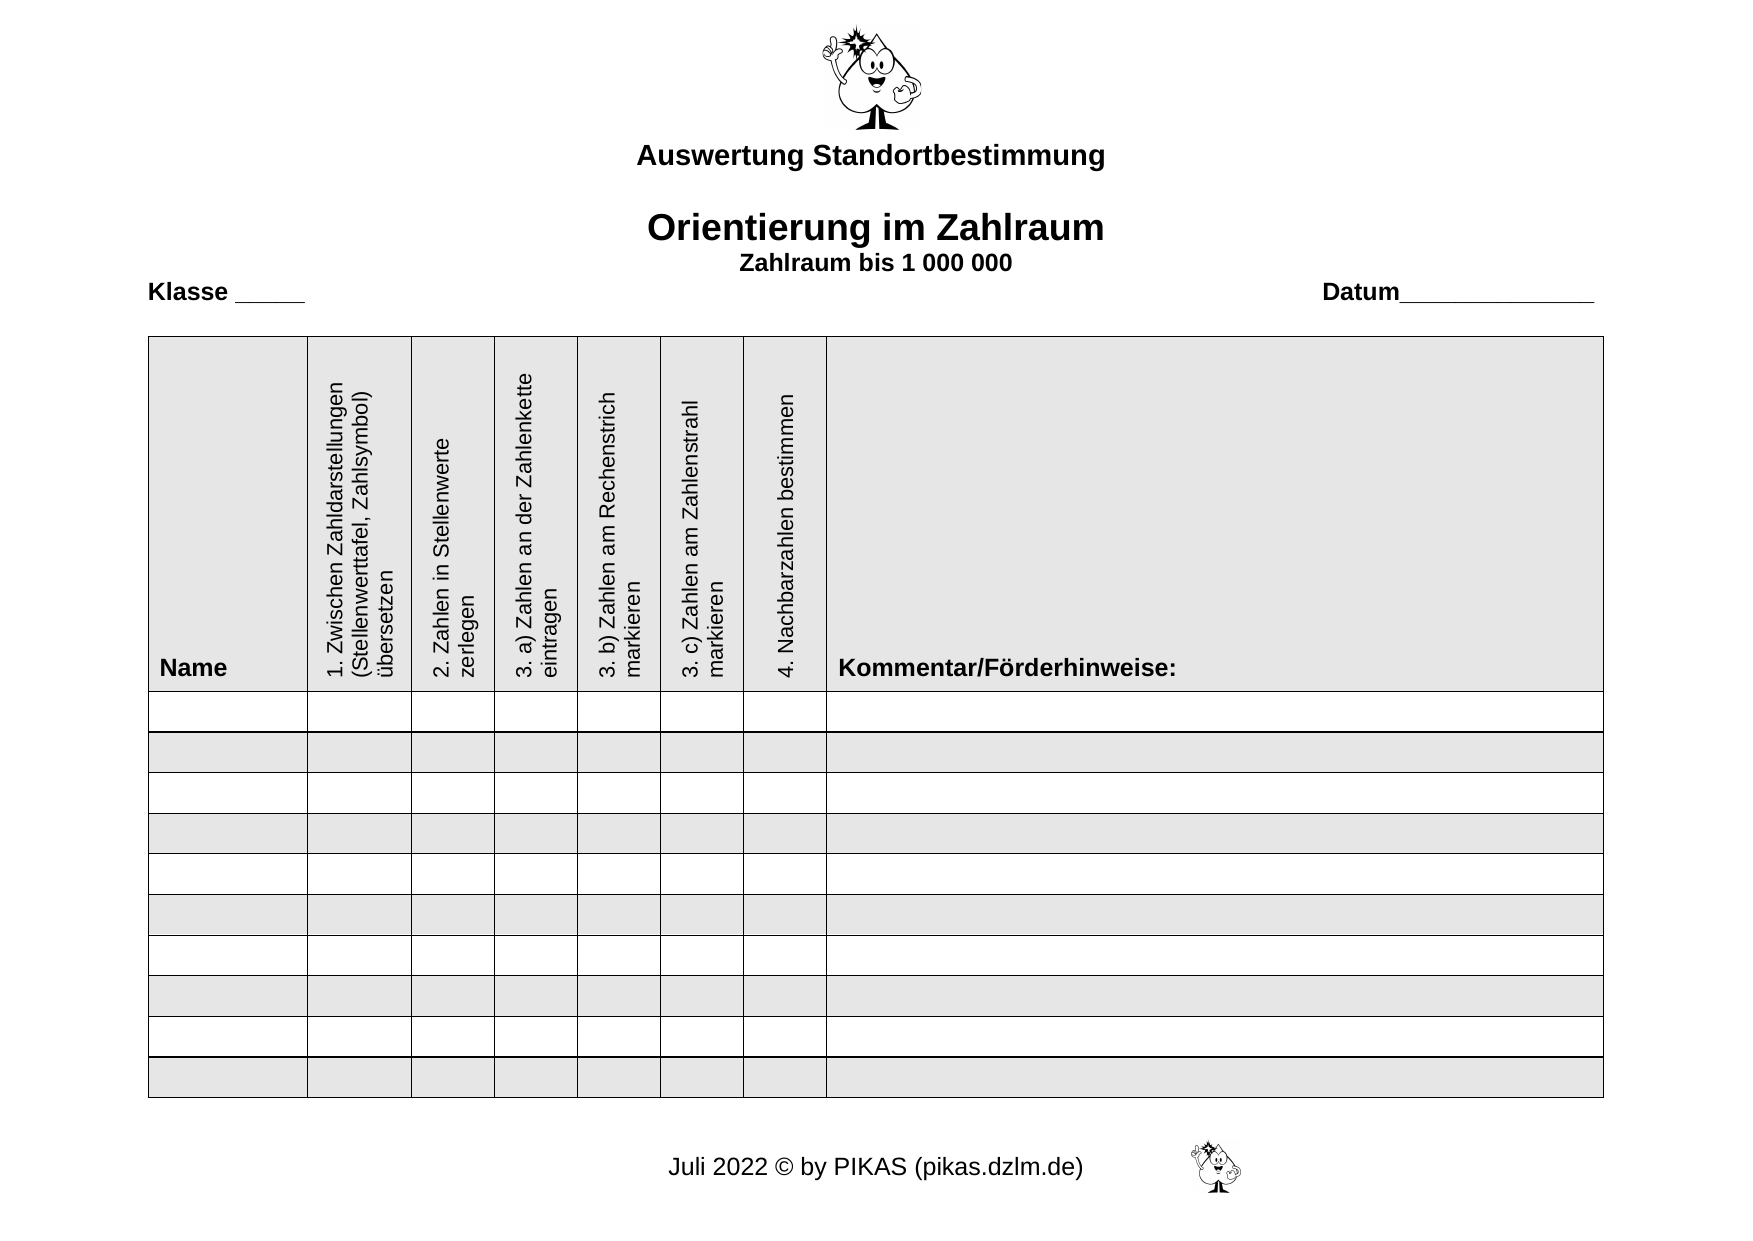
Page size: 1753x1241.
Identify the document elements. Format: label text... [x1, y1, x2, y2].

table_header 1. Zwischen Zahldarstellungen (Stellenwerttafel, Zahlsymbol) übersetzen [308, 337, 411, 691]
table_cell [412, 733, 494, 772]
picture [822, 24, 922, 130]
table_cell [578, 814, 660, 853]
table_cell [308, 976, 411, 1016]
table_cell [495, 1017, 577, 1056]
table_header Name [149, 337, 307, 691]
table_cell [827, 936, 1603, 975]
table_header 4. Nachbarzahlen bestimmen [744, 337, 826, 691]
table_cell [495, 733, 577, 772]
table_cell [744, 976, 826, 1016]
table_cell [827, 1017, 1603, 1056]
table_cell [149, 1017, 307, 1056]
picture [1191, 1139, 1241, 1193]
table_header 3. a) Zahlen an der Zahlenkette eintragen [495, 337, 577, 691]
table_cell [308, 1058, 411, 1097]
table_header 2. Zahlen in Stellenwerte zerlegen [412, 337, 494, 691]
table_cell [661, 692, 743, 731]
table_cell [308, 936, 411, 975]
table_cell [495, 854, 577, 894]
table_cell [495, 895, 577, 934]
table_cell [412, 854, 494, 894]
table_cell [412, 773, 494, 813]
table_cell [661, 814, 743, 853]
table_cell [661, 1017, 743, 1056]
table_cell [744, 814, 826, 853]
table_cell [744, 692, 826, 731]
table_cell [308, 895, 411, 934]
table_cell [308, 854, 411, 894]
table_cell [495, 692, 577, 731]
table_cell [827, 733, 1603, 772]
table_cell [578, 976, 660, 1016]
table_cell [412, 976, 494, 1016]
table_cell [149, 976, 307, 1016]
table_cell [744, 773, 826, 813]
table_cell [308, 692, 411, 731]
table_cell [149, 773, 307, 813]
table_cell [578, 773, 660, 813]
table_header 3. b) Zahlen am Rechenstrich markieren [578, 337, 660, 691]
table_header 3. c) Zahlen am Zahlenstrahl markieren [661, 337, 743, 691]
table_cell [495, 976, 577, 1016]
table_cell [149, 814, 307, 853]
table_cell [744, 895, 826, 934]
table_cell [744, 1017, 826, 1056]
table_cell [412, 1058, 494, 1097]
table_cell [827, 976, 1603, 1016]
table_cell [661, 1058, 743, 1097]
table_cell [149, 895, 307, 934]
table_cell [412, 692, 494, 731]
table_cell [827, 1058, 1603, 1097]
table_cell [661, 773, 743, 813]
table_cell [827, 814, 1603, 853]
table_cell [149, 692, 307, 731]
table_cell [149, 733, 307, 772]
table_cell [495, 936, 577, 975]
table_cell [495, 1058, 577, 1097]
table_cell [149, 854, 307, 894]
table_cell [495, 773, 577, 813]
table_cell [308, 773, 411, 813]
table_cell [744, 733, 826, 772]
table_cell [149, 1058, 307, 1097]
table_cell [661, 976, 743, 1016]
table_cell [827, 773, 1603, 813]
table_cell [578, 854, 660, 894]
table_header Kommentar/Förderhinweise: [827, 337, 1603, 691]
table_cell [578, 733, 660, 772]
table_cell [578, 895, 660, 934]
table_cell [578, 1058, 660, 1097]
table_cell [744, 1058, 826, 1097]
table_cell [827, 692, 1603, 731]
table_cell [412, 936, 494, 975]
table_cell [827, 895, 1603, 934]
table_cell [661, 733, 743, 772]
table_cell [827, 854, 1603, 894]
table_cell [308, 733, 411, 772]
table_cell [495, 814, 577, 853]
table_cell [661, 936, 743, 975]
table_cell [412, 895, 494, 934]
table_cell [661, 895, 743, 934]
table_cell [744, 854, 826, 894]
table_cell [412, 1017, 494, 1056]
table_cell [308, 814, 411, 853]
table_cell [149, 936, 307, 975]
table_cell [578, 936, 660, 975]
table_cell [578, 1017, 660, 1056]
table_cell [308, 1017, 411, 1056]
table_cell [578, 692, 660, 731]
text Klasse _____ Datum______________ [148, 277, 1604, 306]
table_cell [661, 854, 743, 894]
table_cell [744, 936, 826, 975]
table_cell [412, 814, 494, 853]
